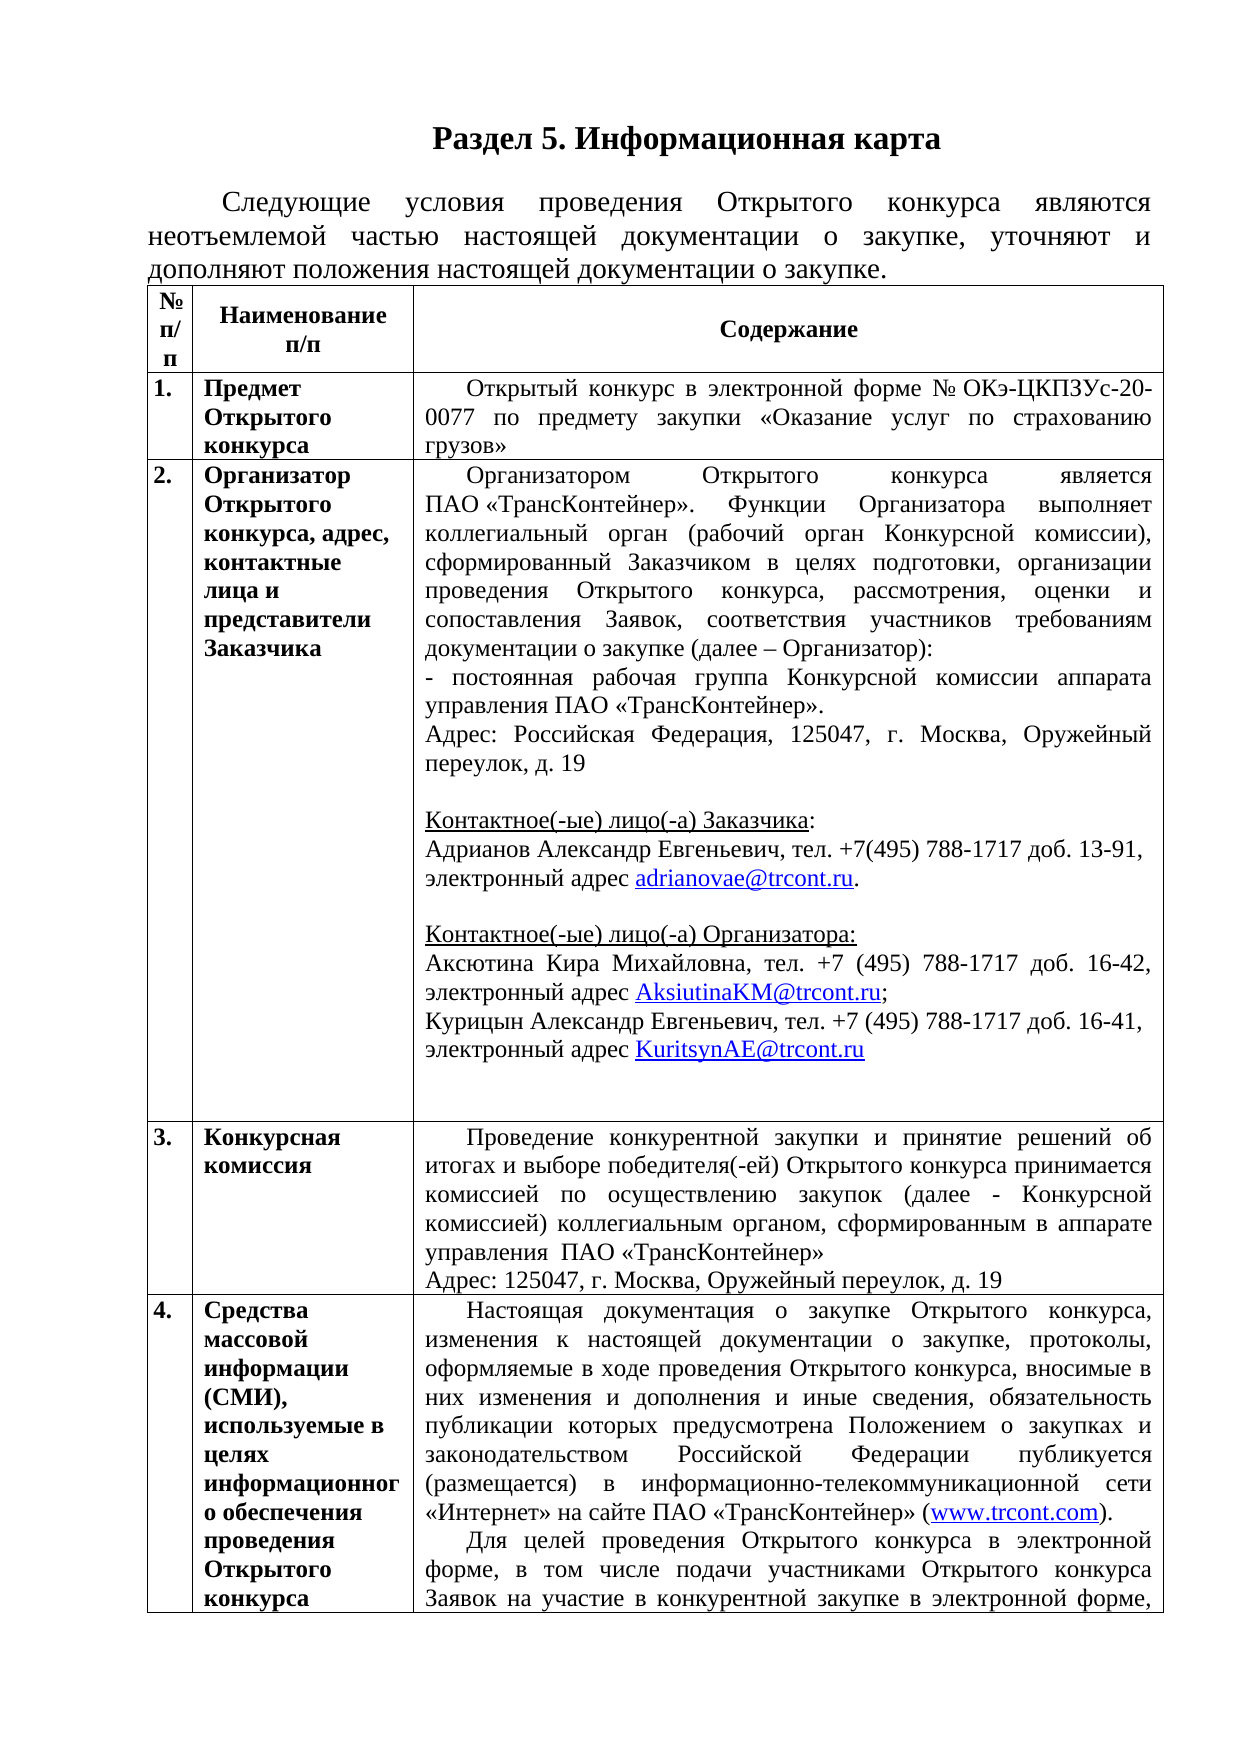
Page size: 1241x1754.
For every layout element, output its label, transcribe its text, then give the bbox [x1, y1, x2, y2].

table_cell 3. [148, 1122, 192, 1294]
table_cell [414, 1295, 1163, 1612]
table_header Содержание [414, 286, 1163, 372]
table_cell Конкурсная комиссия [193, 1122, 413, 1294]
table_cell 2. [148, 460, 192, 1121]
table_header Наименование п/п [193, 286, 413, 372]
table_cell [193, 1295, 413, 1612]
table_cell Предмет Открытого конкурса [193, 373, 413, 459]
table_cell Организатор Открытого конкурса, адрес, контактные лица и представители Заказчика [193, 460, 413, 1121]
table_cell Проведение конкурентной закупки и принятие решений об итогах и выборе победителя(-ей) Открытого конкурса принимается комиссией по осуществлению закупок (далее - Конкурсной комиссией) коллегиальным органом, сформированным в аппарате управления ПАО «ТрансКонтейнер» Адрес: 125047, г. Москва, Оружейный переулок, д. 19 [414, 1122, 1163, 1294]
table_header №п/п [148, 286, 192, 372]
list Следующие условия проведения Открытого конкурса являются неотъемлемой частью настоящей документации о закупке, уточняют и дополняют положения настоящей документации о закупке. [148, 184, 1152, 285]
table_cell 1. [148, 373, 192, 459]
text Раздел 5. Информационная карта [222, 118, 1152, 156]
table_cell Открытый конкурс в электронной форме № ОКэ-ЦКПЗУс-20-0077 по предмету закупки «Оказание услуг по страхованию грузов» [414, 373, 1163, 459]
table_cell Организатором Открытого конкурса является ПАО «ТрансКонтейнер». Функции Организатора выполняет коллегиальный орган (рабочий орган Конкурсной комиссии), сформированный Заказчиком в целях подготовки, организации проведения Открытого конкурса, рассмотрения, оценки и сопоставления Заявок, соответствия участников требованиям документации о закупке (далее – Организатор): - постоянная рабочая группа Конкурсной комиссии аппарата управления ПАО «ТрансКонтейнер». Адрес: Российская Федерация, 125047, г. Москва, Оружейный переулок, д. 19 Контактное(-ые) лицо(-а) Заказчика: Адрианов Александр Евгеньевич, тел. +7(495) 788-1717 доб. 13-91, электронный адрес adrianovae@trcont.ru. Контактное(-ые) лицо(-а) Организатора: Аксютина Кира Михайловна, тел. +7 (495) 788-1717 доб. 16-42, электронный адрес AksiutinaKM@trcont.ru; Курицын Александр Евгеньевич, тел. +7 (495) 788-1717 доб. 16-41, электронный адрес KuritsynAE@trcont.ru [414, 460, 1163, 1121]
table_cell 4. [148, 1295, 192, 1612]
